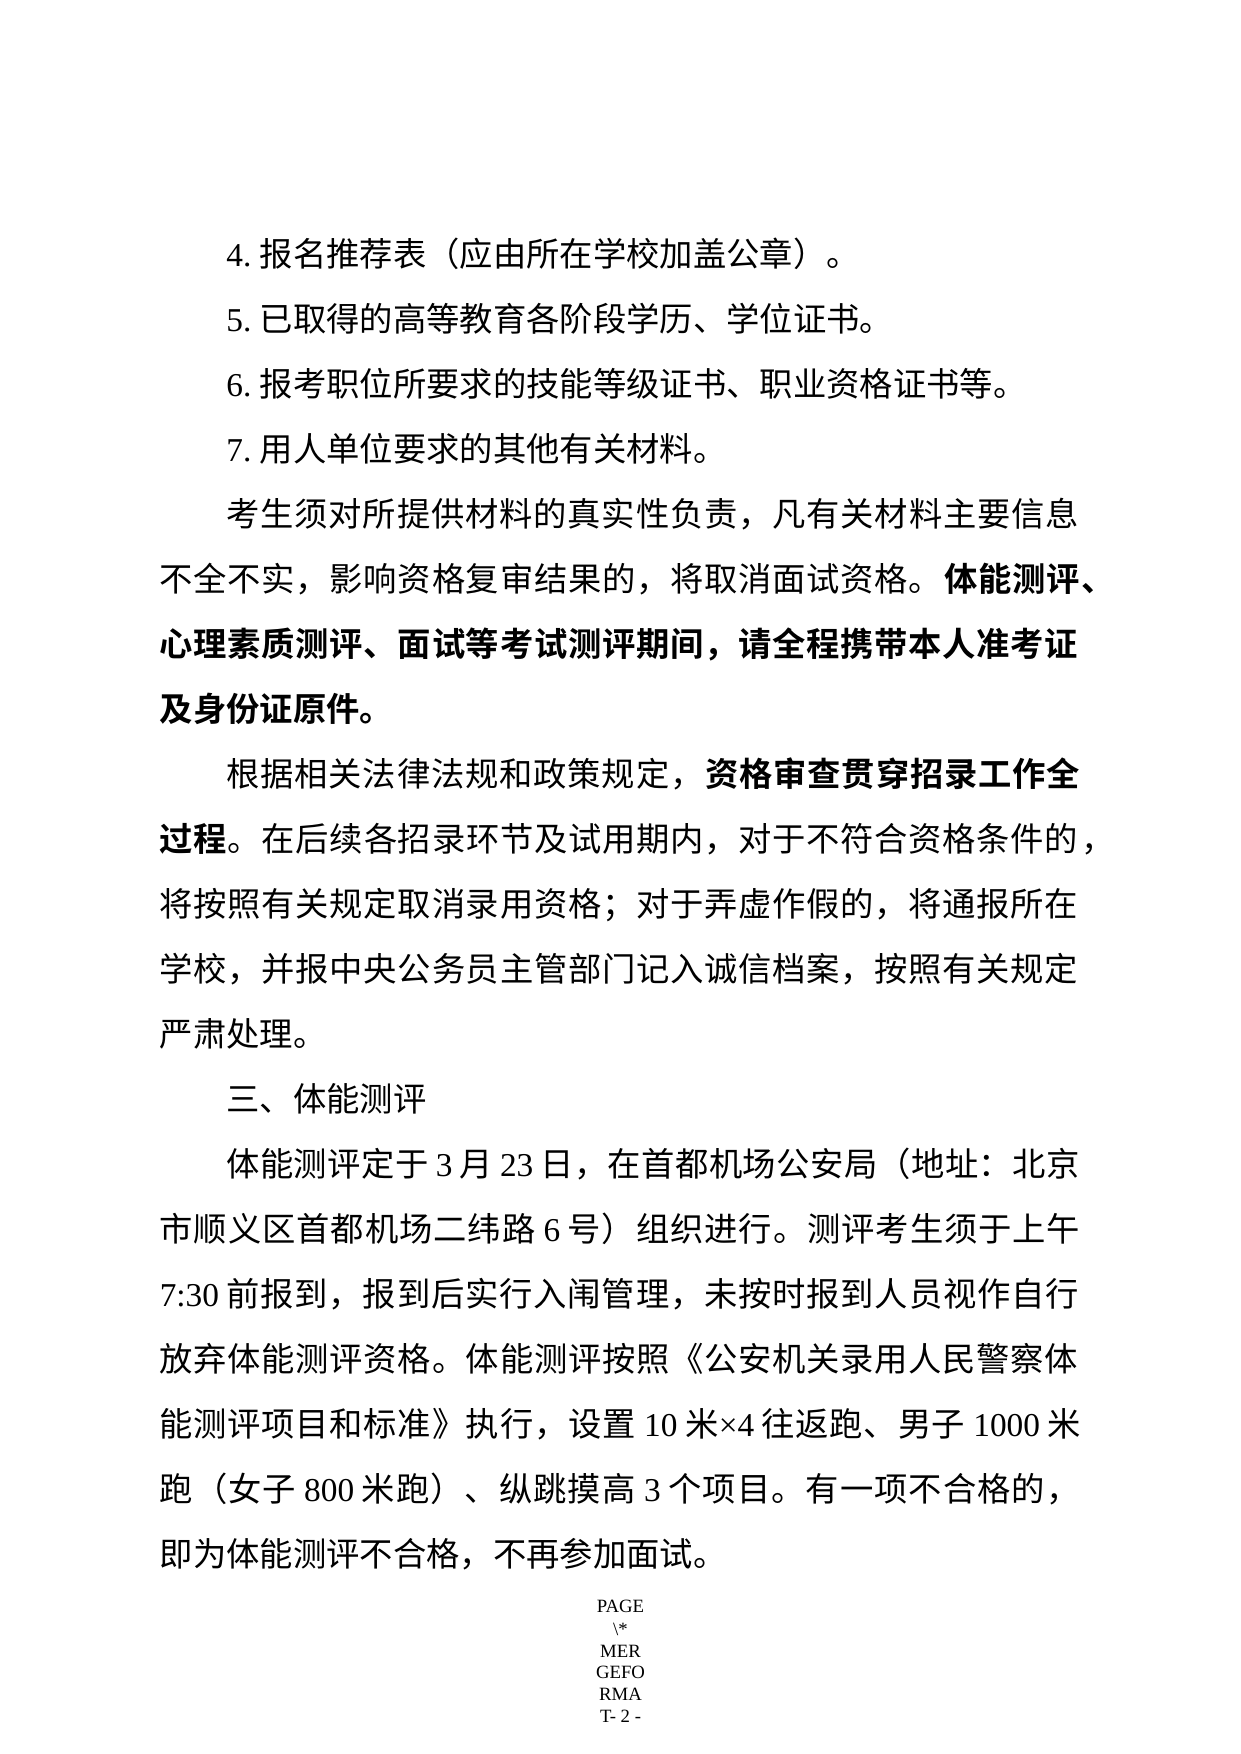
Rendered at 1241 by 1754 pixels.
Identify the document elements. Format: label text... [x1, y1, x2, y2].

text 6. 报考职位所要求的技能等级证书、职业资格证书等。 [159, 349, 1081, 414]
text 4. 报名推荐表（应由所在学校加盖公章）。 [159, 219, 1081, 284]
text 根据相关法律法规和政策规定，资格审查贯穿招录工作全过程。在后续各招录环节及试用期内，对于不符合资格条件的，将按照有关规定取消录用资格；对于弄虚作假的，将通报所在学校，并报中央公务员主管部门记入诚信档案，按照有关规定严肃处理。 [159, 739, 1081, 1064]
text 三、体能测评 [159, 1064, 1081, 1129]
text 体能测评定于3月23日，在首都机场公安局（地址：北京市顺义区首都机场二纬路6号）组织进行。测评考生须于上午7:30前报到，报到后实行入闱管理，未按时报到人员视作自行放弃体能测评资格。体能测评按照《公安机关录用人民警察体能测评项目和标准》执行，设置10米×4往返跑、男子1000米跑（女子800米跑）、纵跳摸高3个项目。有一项不合格的，即为体能测评不合格，不再参加面试。 [159, 1129, 1081, 1584]
text 7. 用人单位要求的其他有关材料。 [159, 414, 1081, 479]
text 5. 已取得的高等教育各阶段学历、学位证书。 [159, 284, 1081, 349]
text 考生须对所提供材料的真实性负责，凡有关材料主要信息不全不实，影响资格复审结果的，将取消面试资格。体能测评、心理素质测评、面试等考试测评期间，请全程携带本人准考证及身份证原件。 [159, 479, 1081, 739]
